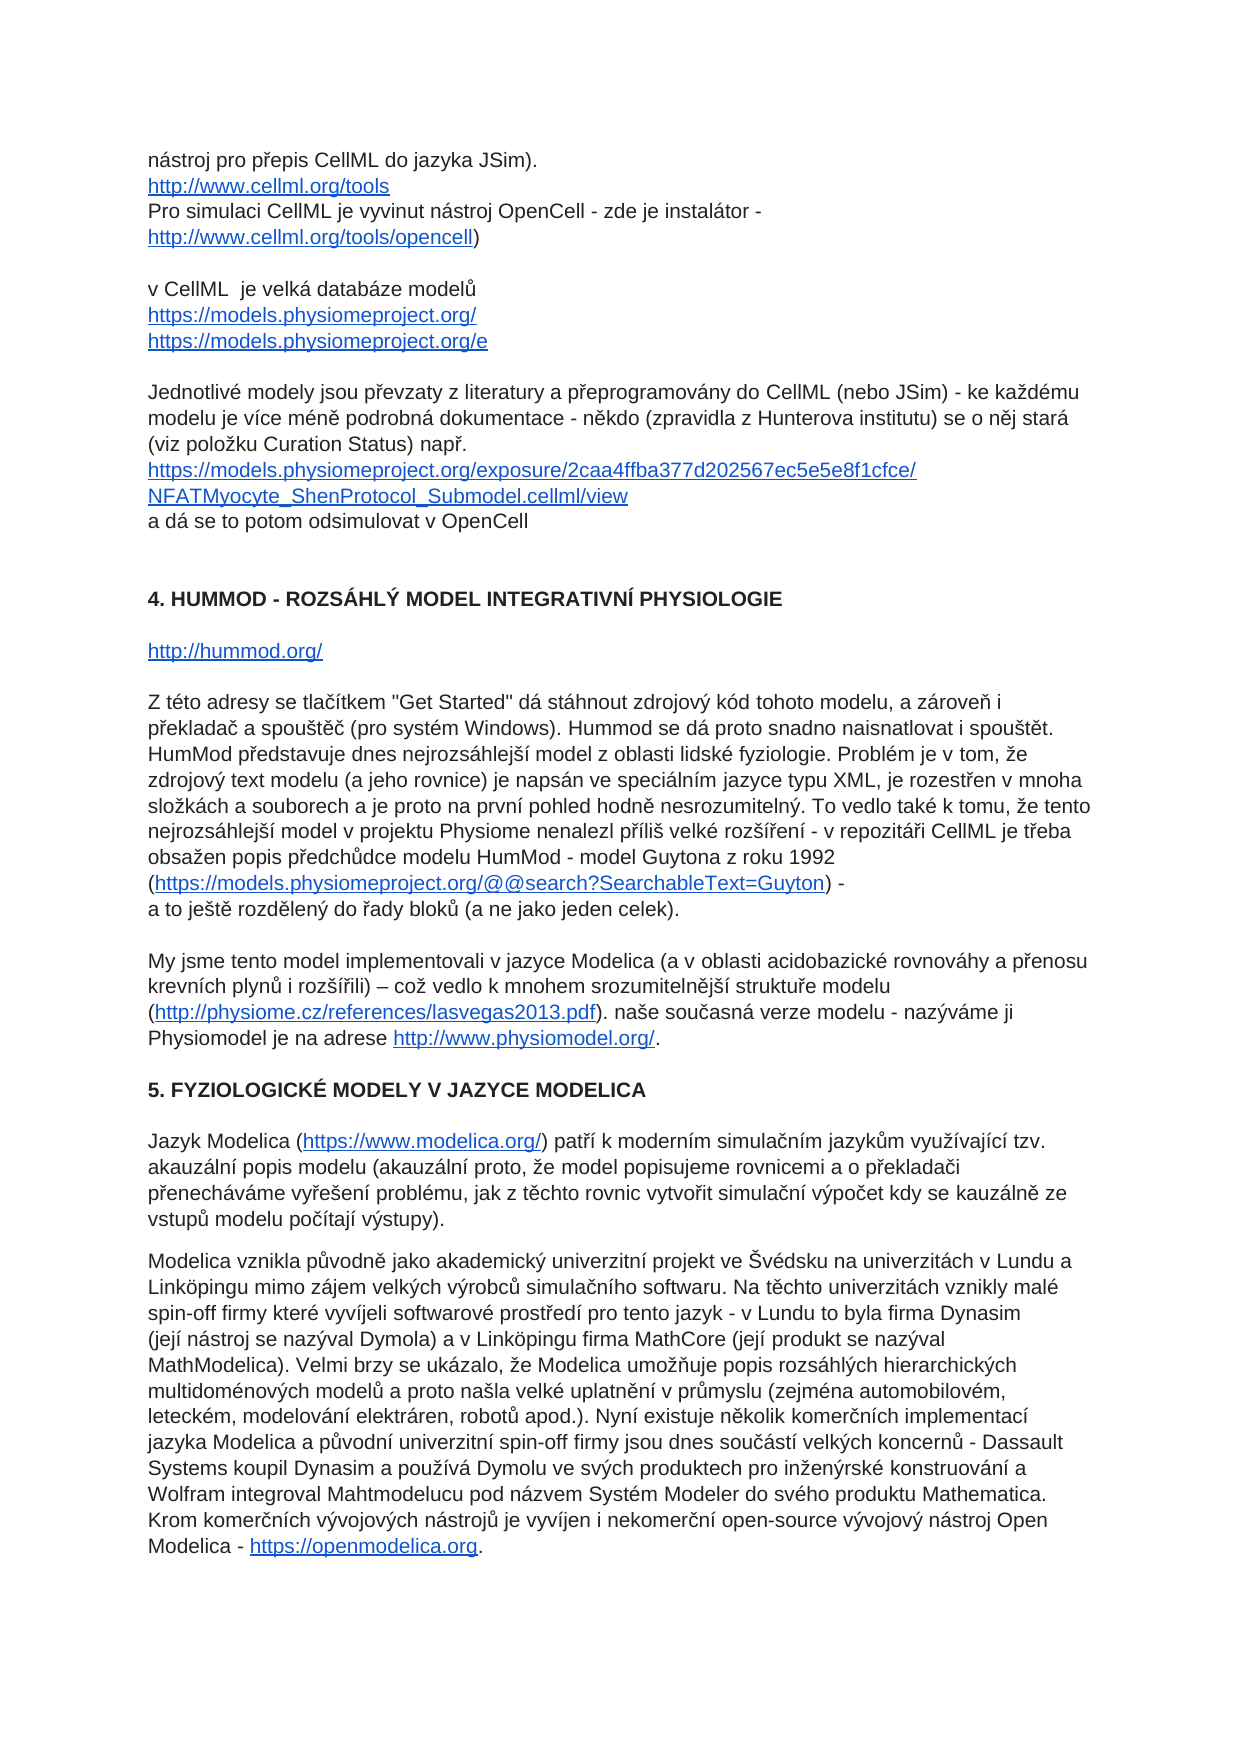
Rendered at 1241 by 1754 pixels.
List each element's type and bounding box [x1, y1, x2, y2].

text [148, 148, 1093, 1231]
text [148, 1249, 1093, 1583]
